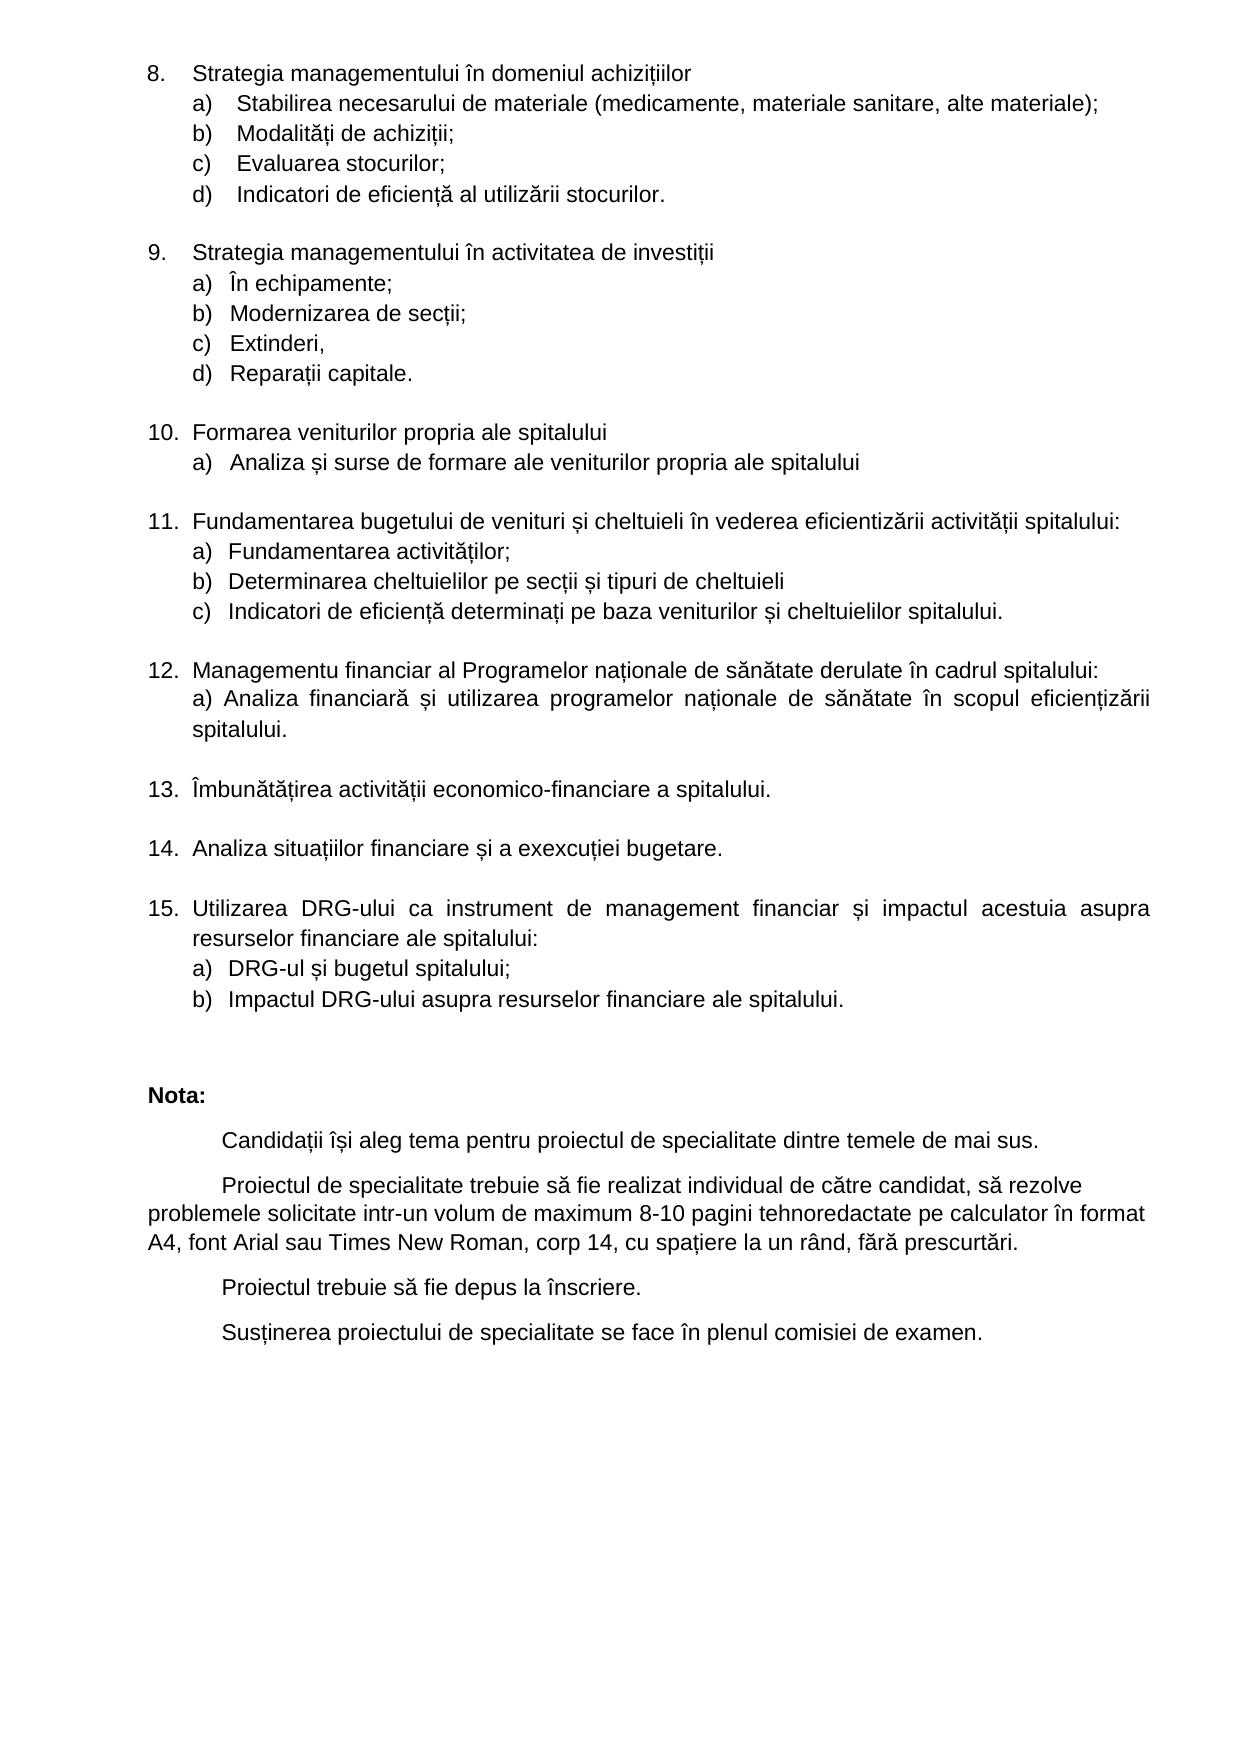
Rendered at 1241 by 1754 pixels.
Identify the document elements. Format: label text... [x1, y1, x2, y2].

list Utilizarea DRG-ului ca instrument de management financiar și impactul acestuia asupra resurselor financiare ale spitalului: [148, 895, 1152, 952]
list Modalități de achiziții; [192, 120, 1152, 147]
text Candidații își aleg tema pentru proiectul de specialitate dintre temele de mai sus. [148, 1127, 1152, 1153]
list Îmbunătățirea activității economico-financiare a spitalului. [148, 776, 1152, 802]
list În echipamente; [192, 269, 1152, 296]
text 12. Managementu financiar al Programelor naționale de sănătate derulate în cadrul spitalului: [148, 657, 1152, 683]
text Susținerea proiectului de specialitate se face în plenul comisiei de examen. [148, 1319, 1152, 1345]
list Modernizarea de secții; [192, 300, 1152, 326]
list Extinderi, [192, 330, 1152, 356]
text Nota: [148, 1082, 1152, 1108]
list Evaluarea stocurilor; [192, 150, 1152, 177]
list Reparații capitale. [192, 360, 1152, 386]
list Strategia managementului în domeniul achizițiilor [147, 60, 1152, 86]
list Indicatori de eficiență al utilizării stocurilor. [192, 181, 1152, 207]
list Analiza situațiilor financiare și a exexcuției bugetare. [148, 834, 1152, 861]
list DRG-ul și bugetul spitalului; [192, 955, 1152, 982]
list a) Analiza financiară și utilizarea programelor naționale de sănătate în scopul eficiențizării spitalului. [148, 685, 1152, 742]
list Fundamentarea activităților; [192, 538, 1152, 564]
list Determinarea cheltuielilor pe secții și tipuri de cheltuieli [192, 568, 1152, 594]
list Analiza și surse de formare ale veniturilor propria ale spitalului [192, 449, 1152, 475]
list Indicatori de eficiență determinați pe baza veniturilor și cheltuielilor spitalului. [192, 598, 1152, 624]
list Stabilirea necesarului de materiale (medicamente, materiale sanitare, alte materiale); [192, 90, 1152, 116]
list Fundamentarea bugetului de venituri și cheltuieli în vederea eficientizării activității spitalului: [148, 508, 1152, 534]
list Formarea veniturilor propria ale spitalului [148, 419, 1152, 445]
text Proiectul trebuie să fie depus la înscriere. [148, 1274, 1152, 1300]
list Impactul DRG-ului asupra resurselor financiare ale spitalului. [192, 986, 1152, 1012]
text Proiectul de specialitate trebuie să fie realizat individual de către candidat, să rezolve problemele solicitate intr-un volum de maximum 8-10 pagini tehnoredactate pe calculator în format A4, font Arial sau Times New Roman, corp 14, cu spațiere la un rând, fără prescurtări. [148, 1172, 1152, 1255]
list Strategia managementului în activitatea de investiții [148, 239, 1152, 266]
